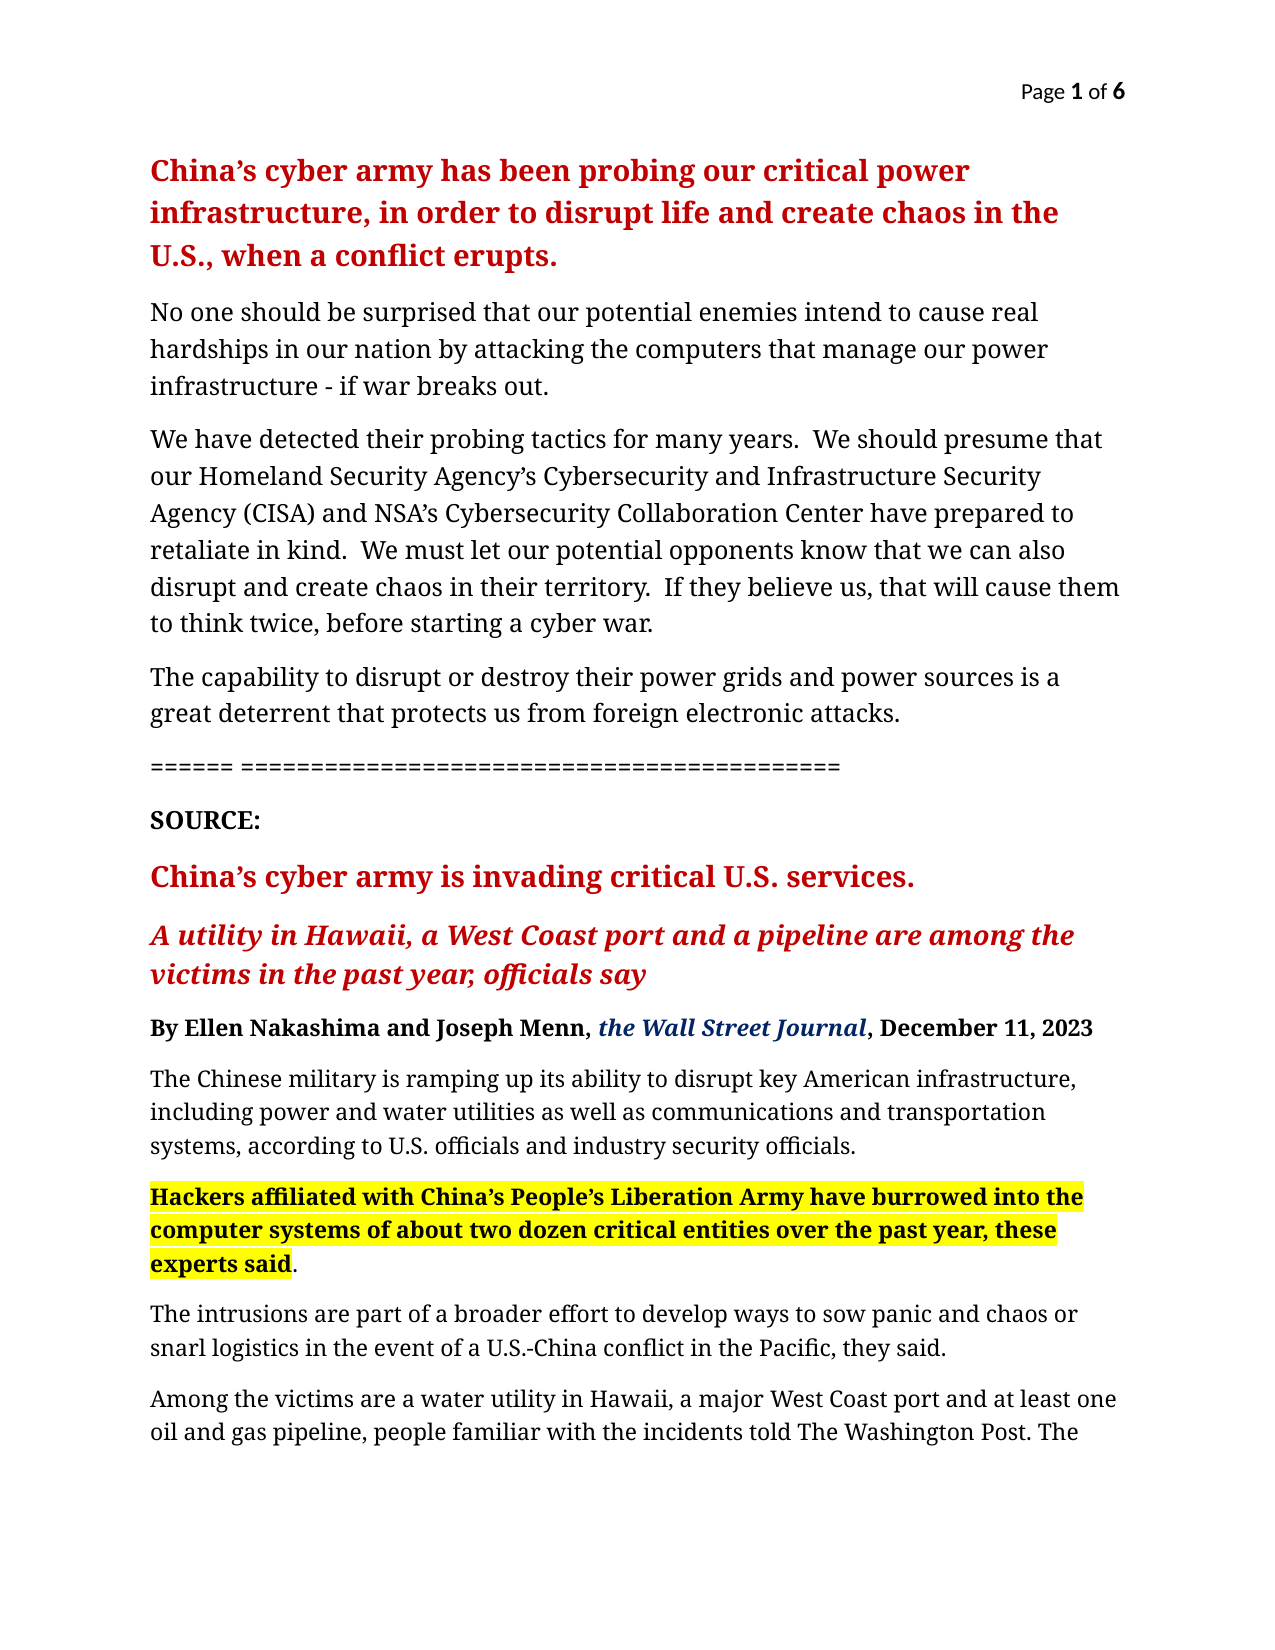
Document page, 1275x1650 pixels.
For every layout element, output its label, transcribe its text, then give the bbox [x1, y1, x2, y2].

text The Chinese military is ramping up its ability to disrupt key American infrastructure, including power and water utilities as well as communications and transportation systems, according to U.S. officials and industry security officials. [150, 1063, 1125, 1161]
text By Ellen Nakashima and Joseph Menn, the Wall Street Journal, December 11, 2023 [150, 1012, 1125, 1043]
text Hackers affiliated with China’s People’s Liberation Army have burrowed into the computer systems of about two dozen critical entities over the past year, these experts said. [150, 1181, 1125, 1279]
text We have detected their probing tactics for many years. We should presume that our Homeland Security Agency’s Cybersecurity and Infrastructure Security Agency (CISA) and NSA’s Cybersecurity Collaboration Center have prepared to retaliate in kind. We must let our potential opponents know that we can also disrupt and create chaos in their territory. If they believe us, that will cause them to think twice, before starting a cyber war. [150, 422, 1125, 640]
text China’s cyber army has been probing our critical power infrastructure, in order to disrupt life and create chaos in the U.S., when a conflict erupts. [150, 150, 1125, 275]
text No one should be surprised that our potential enemies intend to cause real hardships in our nation by attacking the computers that manage our power infrastructure - if war breaks out. [150, 295, 1125, 403]
text China’s cyber army is invading critical U.S. services. [150, 856, 1125, 896]
text ====== =========================================== [150, 749, 1125, 784]
text A utility in Hawaii, a West Coast port and a pipeline are among the victims in the past year, officials say [150, 916, 1125, 993]
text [150, 1383, 1125, 1448]
text The intrusions are part of a broader effort to develop ways to sow panic and chaos or snarl logistics in the event of a U.S.-China conflict in the Pacific, they said. [150, 1298, 1125, 1363]
text The capability to disrupt or destroy their power grids and power sources is a great deterrent that protects us from foreign electronic attacks. [150, 659, 1125, 730]
text SOURCE: [150, 803, 1125, 837]
